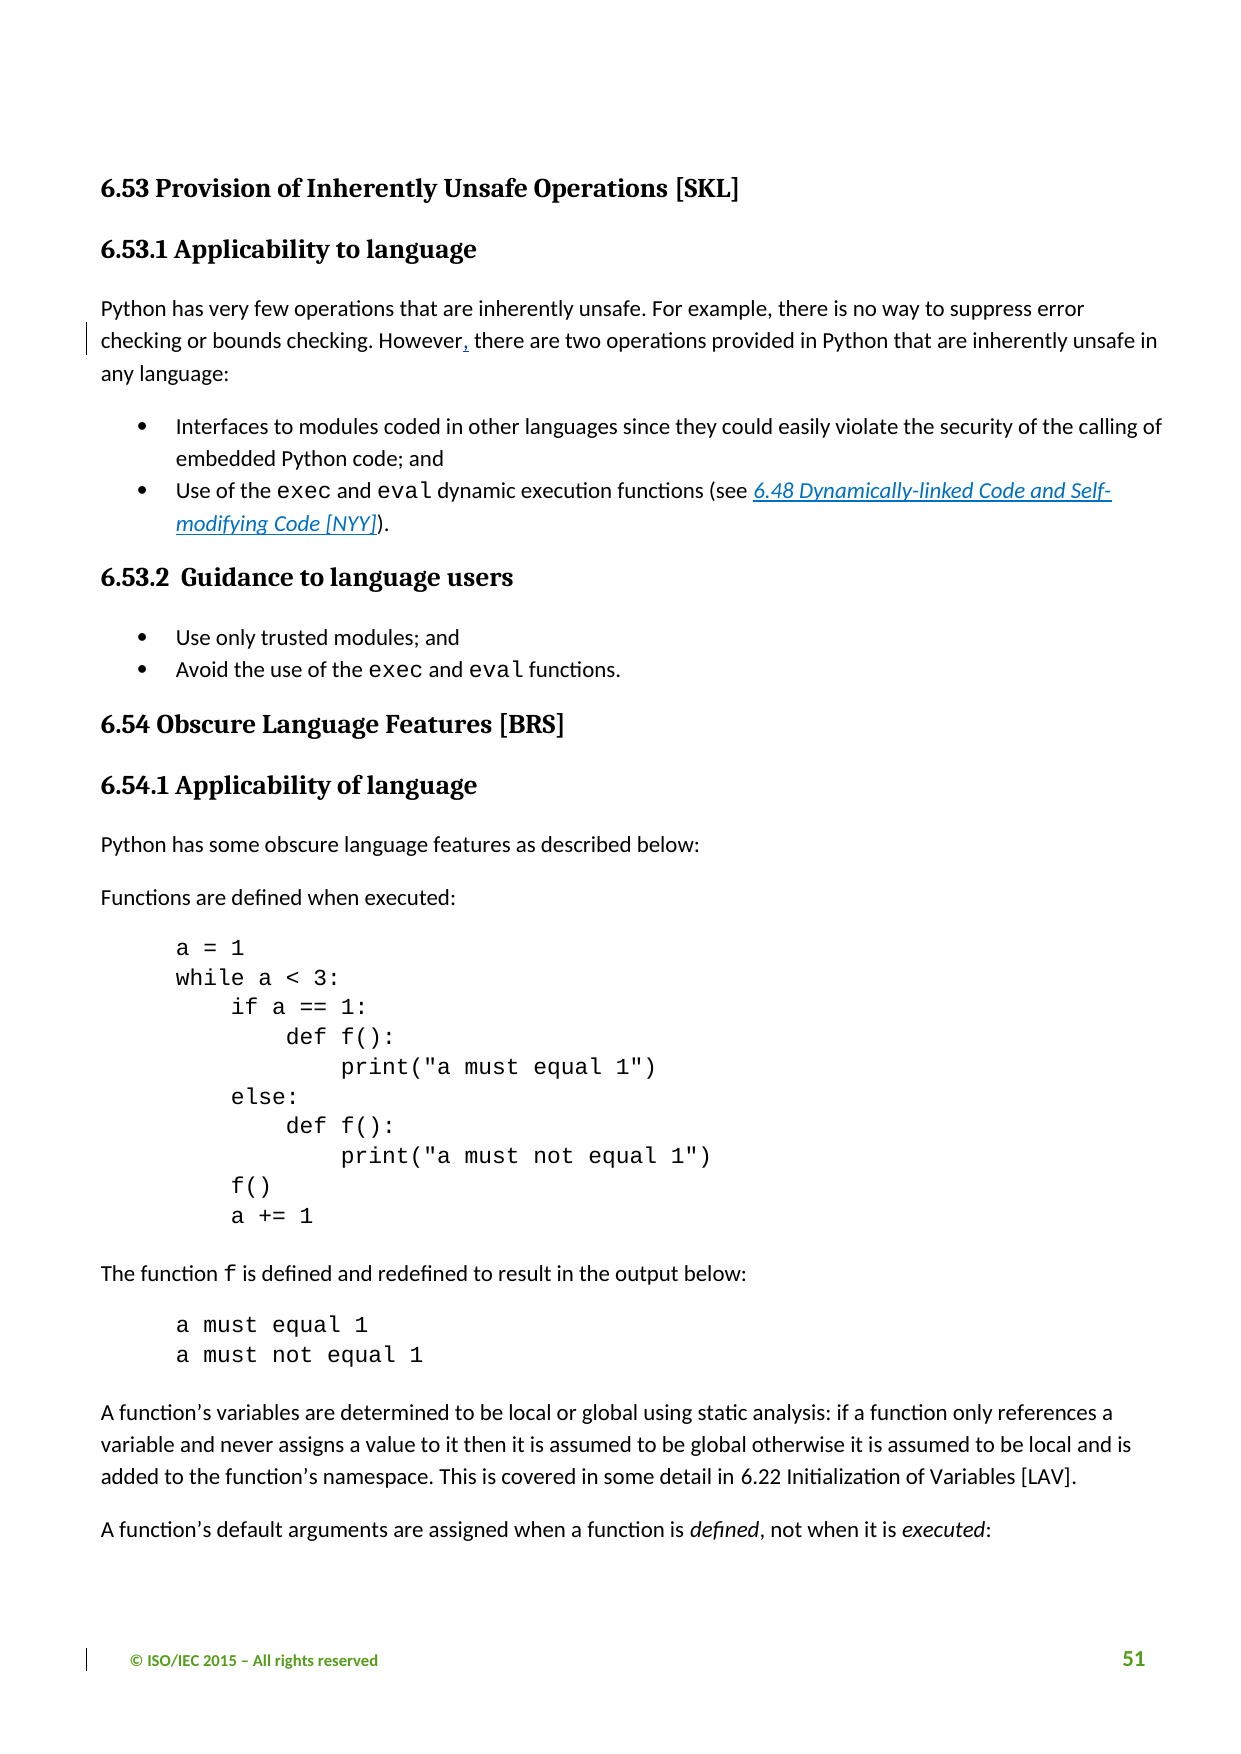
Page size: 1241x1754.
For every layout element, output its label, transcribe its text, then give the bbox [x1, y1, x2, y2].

text f() [101, 1174, 1164, 1200]
text print("a must equal 1") [101, 1055, 1164, 1081]
text A function’s default arguments are assigned when a function is defined, not when it is executed: [101, 1515, 1164, 1543]
text a = 1 [101, 936, 1164, 962]
text Python has some obscure language features as described below: [101, 830, 1164, 858]
text a must equal 1 [101, 1313, 1164, 1339]
list Use only trusted modules; and [138, 623, 1164, 651]
subtitle 6.53 Provision of Inherently Unsafe Operations [SKL] [101, 173, 1164, 205]
text def f(): [101, 1025, 1164, 1051]
list Use of the exec and eval dynamic execution functions (see ). [138, 476, 1164, 537]
subtitle 6.54.1 Applicability of language [101, 770, 1164, 801]
text Python has very few operations that are inherently unsafe. For example, there is no way to suppress error checking or bounds checking. However there are two operations provided in Python that are inherently unsafe in any language: [101, 294, 1164, 387]
text print("a must not equal 1") [101, 1144, 1164, 1171]
text a += 1 [101, 1204, 1164, 1230]
text def f(): [101, 1115, 1164, 1141]
text else: [101, 1085, 1164, 1111]
subtitle 6.54 Obscure Language Features [BRS] [101, 709, 1164, 740]
subtitle 6.53.1 Applicability to language [101, 234, 1164, 265]
text The function f is defined and redefined to result in the output below: [101, 1259, 1164, 1288]
text while a < 3: [101, 966, 1164, 992]
list Interfaces to modules coded in other languages since they could easily violate the security of the calling of embedded Python code; and [138, 412, 1164, 472]
text Functions are defined when executed: [101, 883, 1164, 911]
subtitle 6.53.2 Guidance to language users [101, 562, 1164, 594]
list Avoid the use of the exec and eval functions. [138, 655, 1164, 684]
text A function’s variables are determined to be local or global using static analysis: if a function only references a variable and never assigns a value to it then it is assumed to be global otherwise it is assumed to be local and is added to the function’s namespace. This is covered in some detail in . [101, 1398, 1164, 1490]
text a must not equal 1 [101, 1343, 1164, 1369]
text if a == 1: [101, 996, 1164, 1022]
